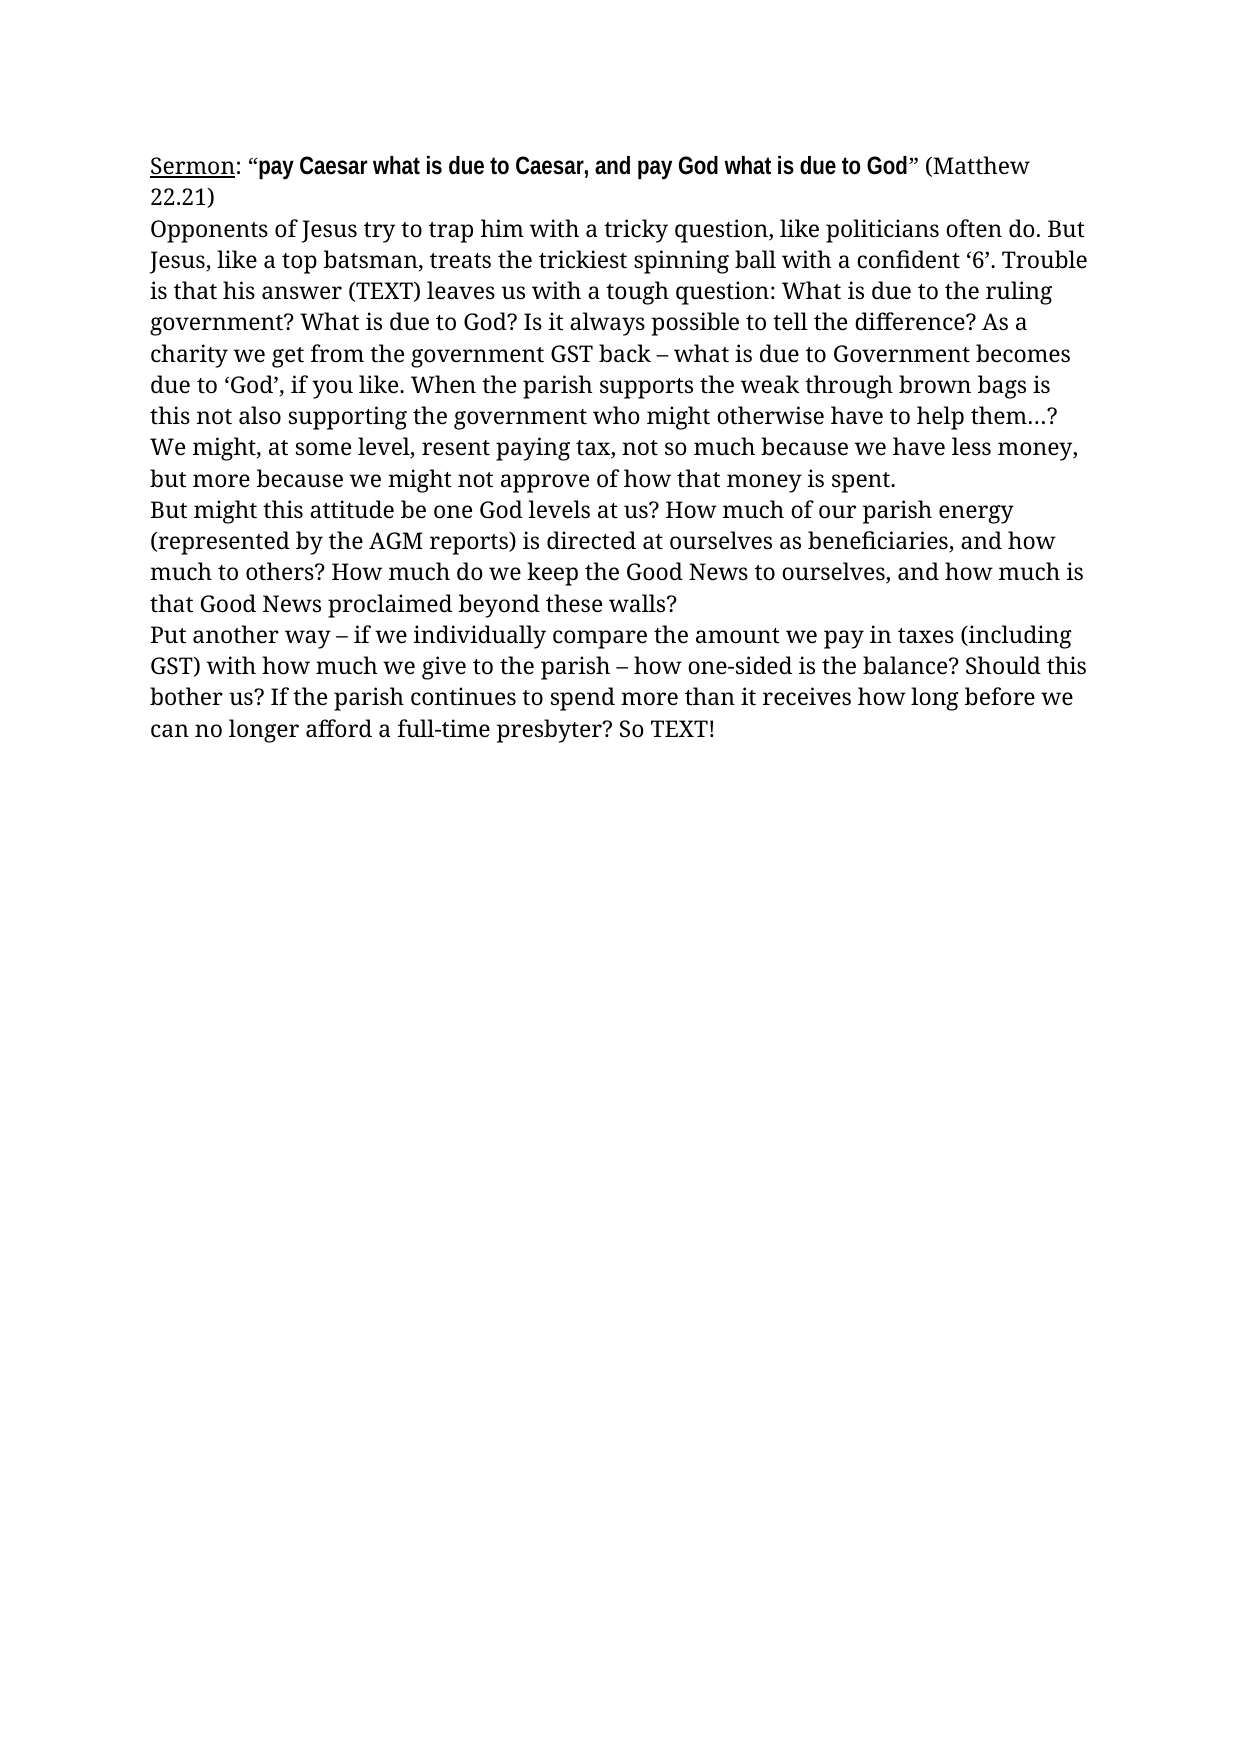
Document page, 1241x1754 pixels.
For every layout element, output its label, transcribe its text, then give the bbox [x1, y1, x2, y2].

text Opponents of Jesus try to trap him with a tricky question, like politicians often do. But Jesus, like a top batsman, treats the trickiest spinning ball with a confident ‘6’. Trouble is that his answer (TEXT) leaves us with a tough question: What is due to the ruling government? What is due to God? Is it always possible to tell the difference? As a charity we get from the government GST back – what is due to Government becomes due to ‘God’, if you like. When the parish supports the weak through brown bags is this not also supporting the government who might otherwise have to help them…? [150, 212, 1090, 431]
text Sermon: “pay Caesar what is due to Caesar, and pay God what is due to God” (Matthew 22.21) [150, 150, 1090, 212]
text But might this attitude be one God levels at us? How much of our parish energy (represented by the AGM reports) is directed at ourselves as beneficiaries, and how much to others? How much do we keep the Good News to ourselves, and how much is that Good News proclaimed beyond these walls? [150, 494, 1090, 619]
text We might, at some level, resent paying tax, not so much because we have less money, but more because we might not approve of how that money is spent. [150, 431, 1090, 494]
text Put another way – if we individually compare the amount we pay in taxes (including GST) with how much we give to the parish – how one-sided is the balance? Should this bother us? If the parish continues to spend more than it receives how long before we can no longer afford a full-time presbyter? So TEXT! [150, 619, 1090, 744]
